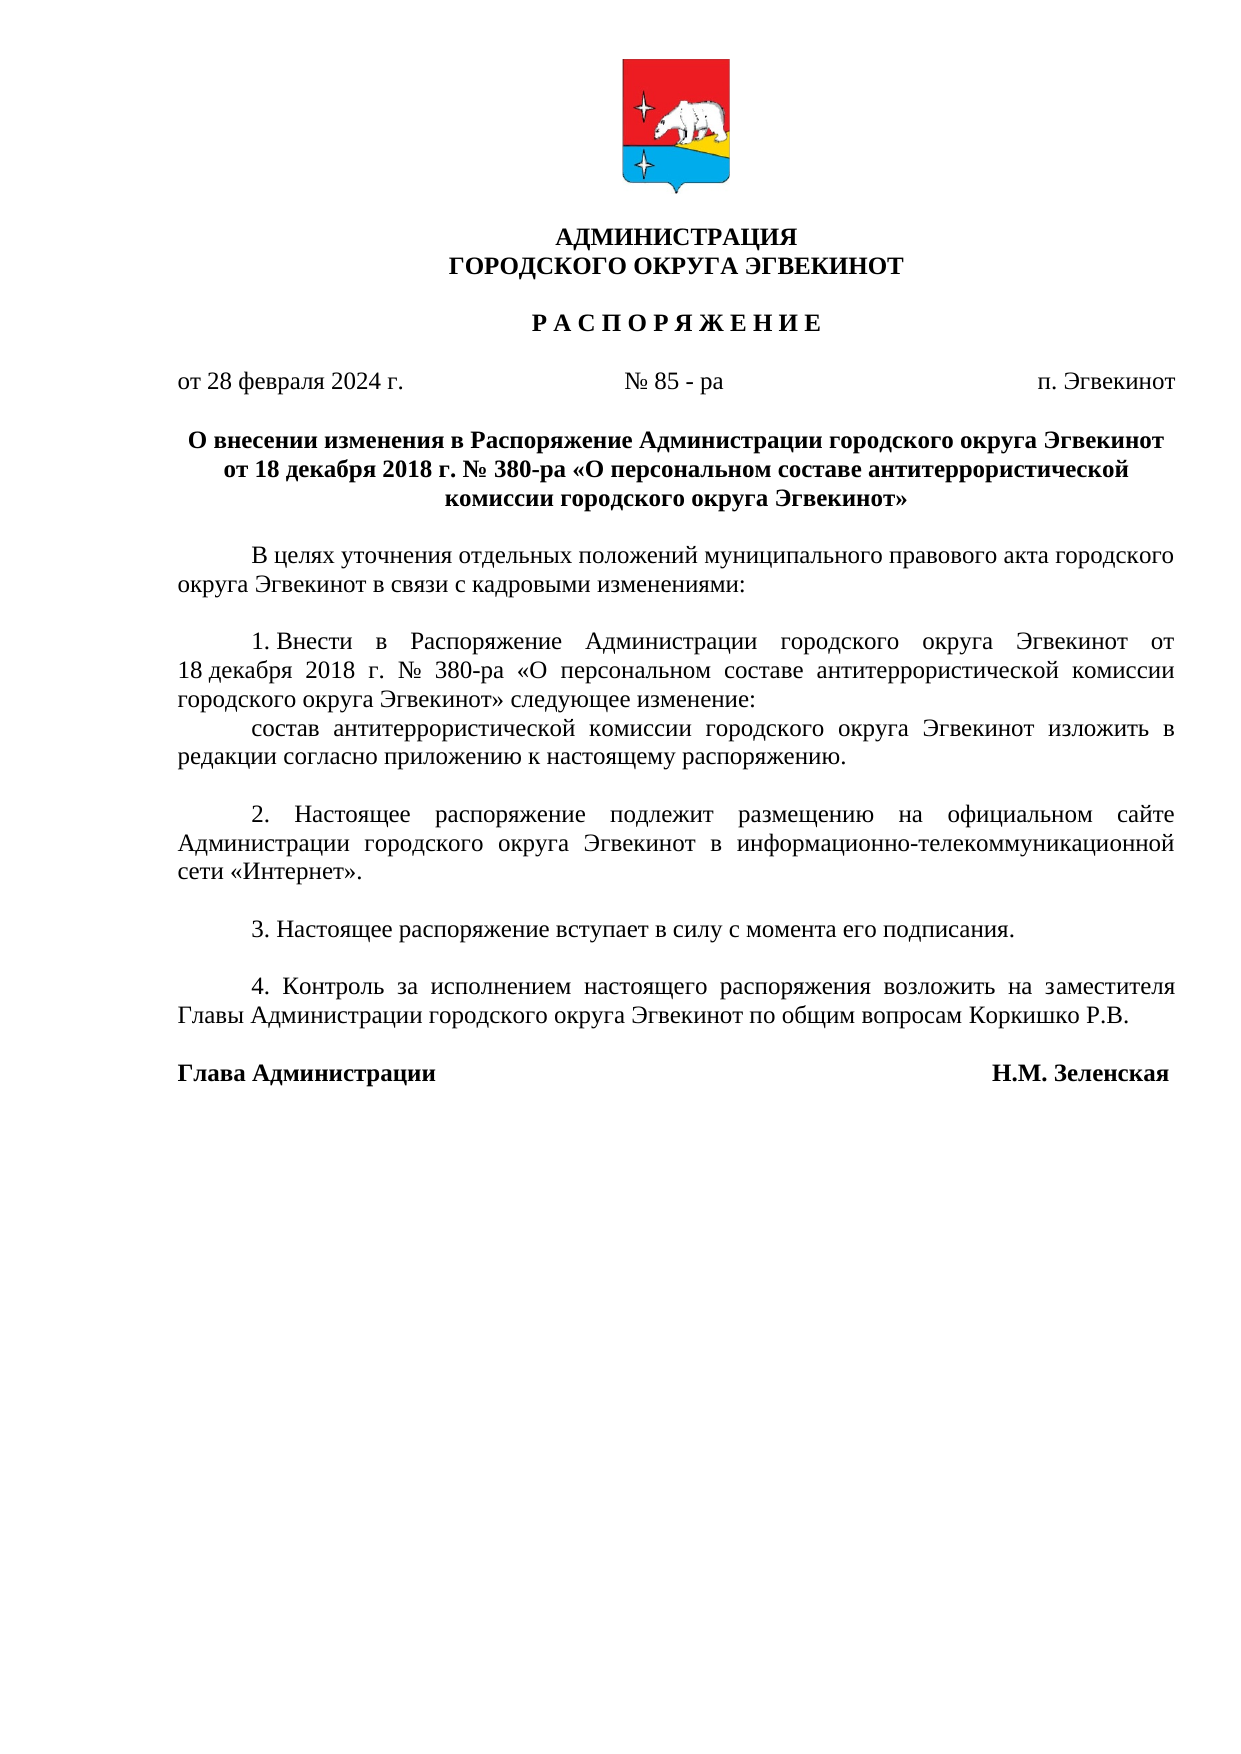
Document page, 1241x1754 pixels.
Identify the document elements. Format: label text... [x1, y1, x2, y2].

picture [622, 59, 730, 194]
text О внесении изменения в Распоряжение Администрации городского округа Эгвекинот от 18 декабря 2018 г. № 380-ра «О персональном составе антитеррористической комиссии городского округа Эгвекинот» [177, 425, 1175, 511]
table_header № 85 - ра [507, 366, 844, 395]
picture [639, 154, 650, 176]
text АДМИНИСТРАЦИЯ [177, 222, 1175, 251]
text Глава Администрации Н.М. Зеленская [177, 1058, 1175, 1086]
table_header п. Эгвекинот [845, 366, 1186, 395]
text 3. Настоящее распоряжение вступает в силу с момента его подписания. [177, 914, 1175, 943]
text ГОРОДСКОГО ОКРУГА ЭГВЕКИНОТ [177, 251, 1175, 280]
text В целях уточнения отдельных положений муниципального правового акта городского округа Эгвекинот в связи с кадровыми изменениями: [177, 540, 1175, 598]
text 1. Внести в Распоряжение Администрации городского округа Эгвекинот от 18 декабря 2018 г. № 380-ра «О персональном составе антитеррористической комиссии городского округа Эгвекинот» следующее изменение: [177, 626, 1175, 713]
text состав антитеррористической комиссии городского округа Эгвекинот изложить в редакции согласно приложению к настоящему распоряжению. [177, 713, 1175, 770]
text 4. Контроль за исполнением настоящего распоряжения возложить на заместителя Главы Администрации городского округа Эгвекинот по общим вопросам Коркишко Р.В. [177, 971, 1175, 1029]
text Р А С П О Р Я Ж Е Н И Е [177, 308, 1175, 337]
table_header от 28 февраля 2024 г. [166, 366, 507, 395]
text 2. Настоящее распоряжение подлежит размещению на официальном сайте Администрации городского округа Эгвекинот в информационно-телекоммуникационной сети «Интернет». [177, 799, 1175, 885]
